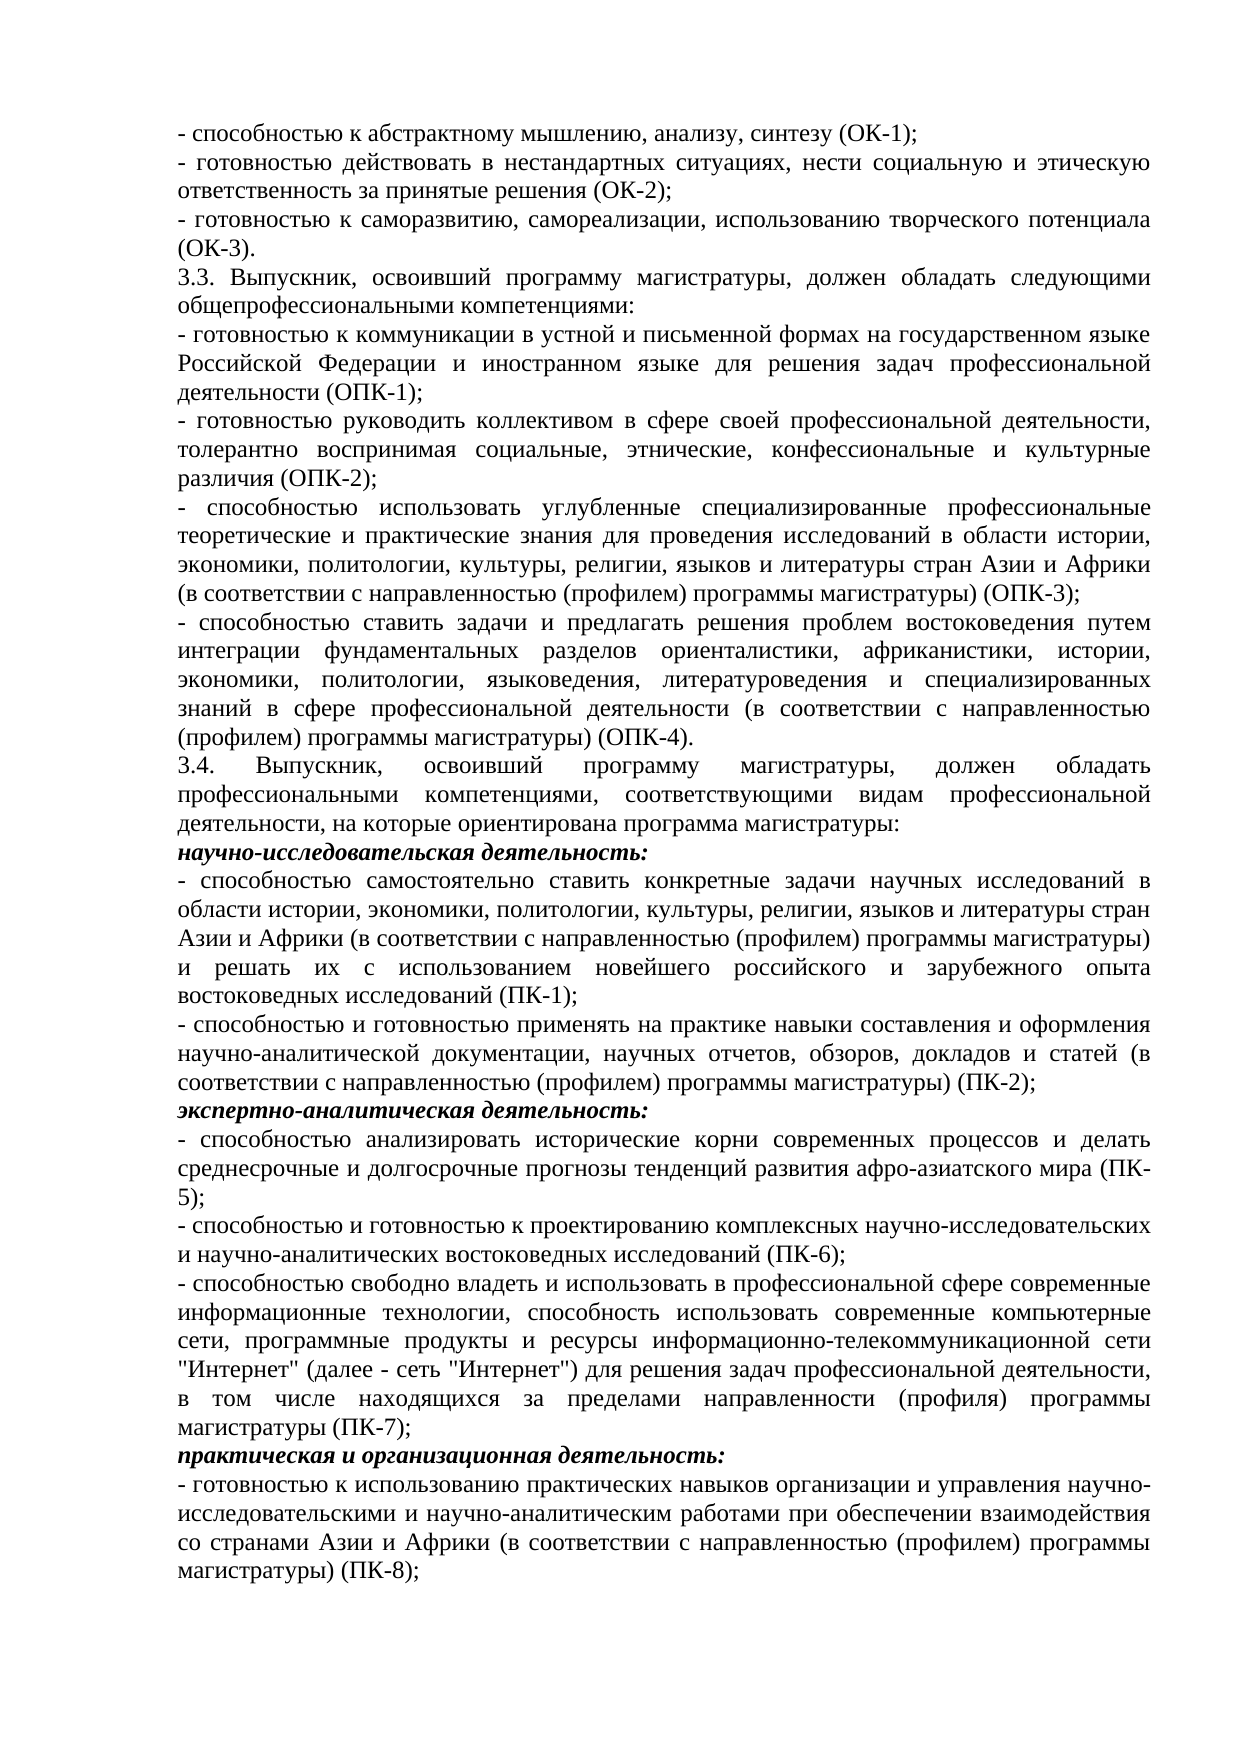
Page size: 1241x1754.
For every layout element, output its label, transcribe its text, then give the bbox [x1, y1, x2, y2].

text - готовностью к саморазвитию, самореализации, использованию творческого потенциала (ОК-3). [177, 204, 1152, 262]
text - способностью свободно владеть и использовать в профессиональной сфере современные информационные технологии, способность использовать современные компьютерные сети, программные продукты и ресурсы информационно-телекоммуникационной сети "Интернет" (далее - сеть "Интернет") для решения задач профессиональной деятельности, в том числе находящихся за пределами направленности (профиля) программы магистратуры (ПК-7); [177, 1268, 1152, 1441]
text 3.4. Выпускник, освоивший программу магистратуры, должен обладать профессиональными компетенциями, соответствующими видам профессиональной деятельности, на которые ориентирована программа магистратуры: [177, 751, 1152, 837]
text практическая и организационная деятельность: [177, 1441, 1152, 1469]
text - способностью самостоятельно ставить конкретные задачи научных исследований в области истории, экономики, политологии, культуры, религии, языков и литературы стран Азии и Африки (в соответствии с направленностью (профилем) программы магистратуры) и решать их с использованием новейшего российского и зарубежного опыта востоковедных исследований (ПК-1); [177, 866, 1152, 1009]
text - способностью и готовностью применять на практике навыки составления и оформления научно-аналитической документации, научных отчетов, обзоров, докладов и статей (в соответствии с направленностью (профилем) программы магистратуры) (ПК-2); [177, 1009, 1152, 1096]
text 3.3. Выпускник, освоивший программу магистратуры, должен обладать следующими общепрофессиональными компетенциями: [177, 262, 1152, 319]
text - готовностью руководить коллективом в сфере своей профессиональной деятельности, толерантно воспринимая социальные, этнические, конфессиональные и культурные различия (ОПК-2); [177, 406, 1152, 492]
text экспертно-аналитическая деятельность: [177, 1096, 1152, 1124]
text научно-исследовательская деятельность: [177, 837, 1152, 866]
text - способностью и готовностью к проектированию комплексных научно-исследовательских и научно-аналитических востоковедных исследований (ПК-6); [177, 1211, 1152, 1268]
text - способностью анализировать исторические корни современных процессов и делать среднесрочные и долгосрочные прогнозы тенденций развития афро-азиатского мира (ПК-5); [177, 1124, 1152, 1211]
text - способностью к абстрактному мышлению, анализу, синтезу (ОК-1); [177, 118, 1152, 147]
text - готовностью к использованию практических навыков организации и управления научно-исследовательскими и научно-аналитическим работами при обеспечении взаимодействия со странами Азии и Африки (в соответствии с направленностью (профилем) программы магистратуры) (ПК-8); [177, 1469, 1152, 1584]
text - готовностью действовать в нестандартных ситуациях, нести социальную и этическую ответственность за принятые решения (ОК-2); [177, 147, 1152, 204]
text - способностью использовать углубленные специализированные профессиональные теоретические и практические знания для проведения исследований в области истории, экономики, политологии, культуры, религии, языков и литературы стран Азии и Африки (в соответствии с направленностью (профилем) программы магистратуры) (ОПК-3); [177, 492, 1152, 607]
text - способностью ставить задачи и предлагать решения проблем востоковедения путем интеграции фундаментальных разделов ориенталистики, африканистики, истории, экономики, политологии, языковедения, литературоведения и специализированных знаний в сфере профессиональной деятельности (в соответствии с направленностью (профилем) программы магистратуры) (ОПК-4). [177, 607, 1152, 751]
text - готовностью к коммуникации в устной и письменной формах на государственном языке Российской Федерации и иностранном языке для решения задач профессиональной деятельности (ОПК-1); [177, 319, 1152, 406]
